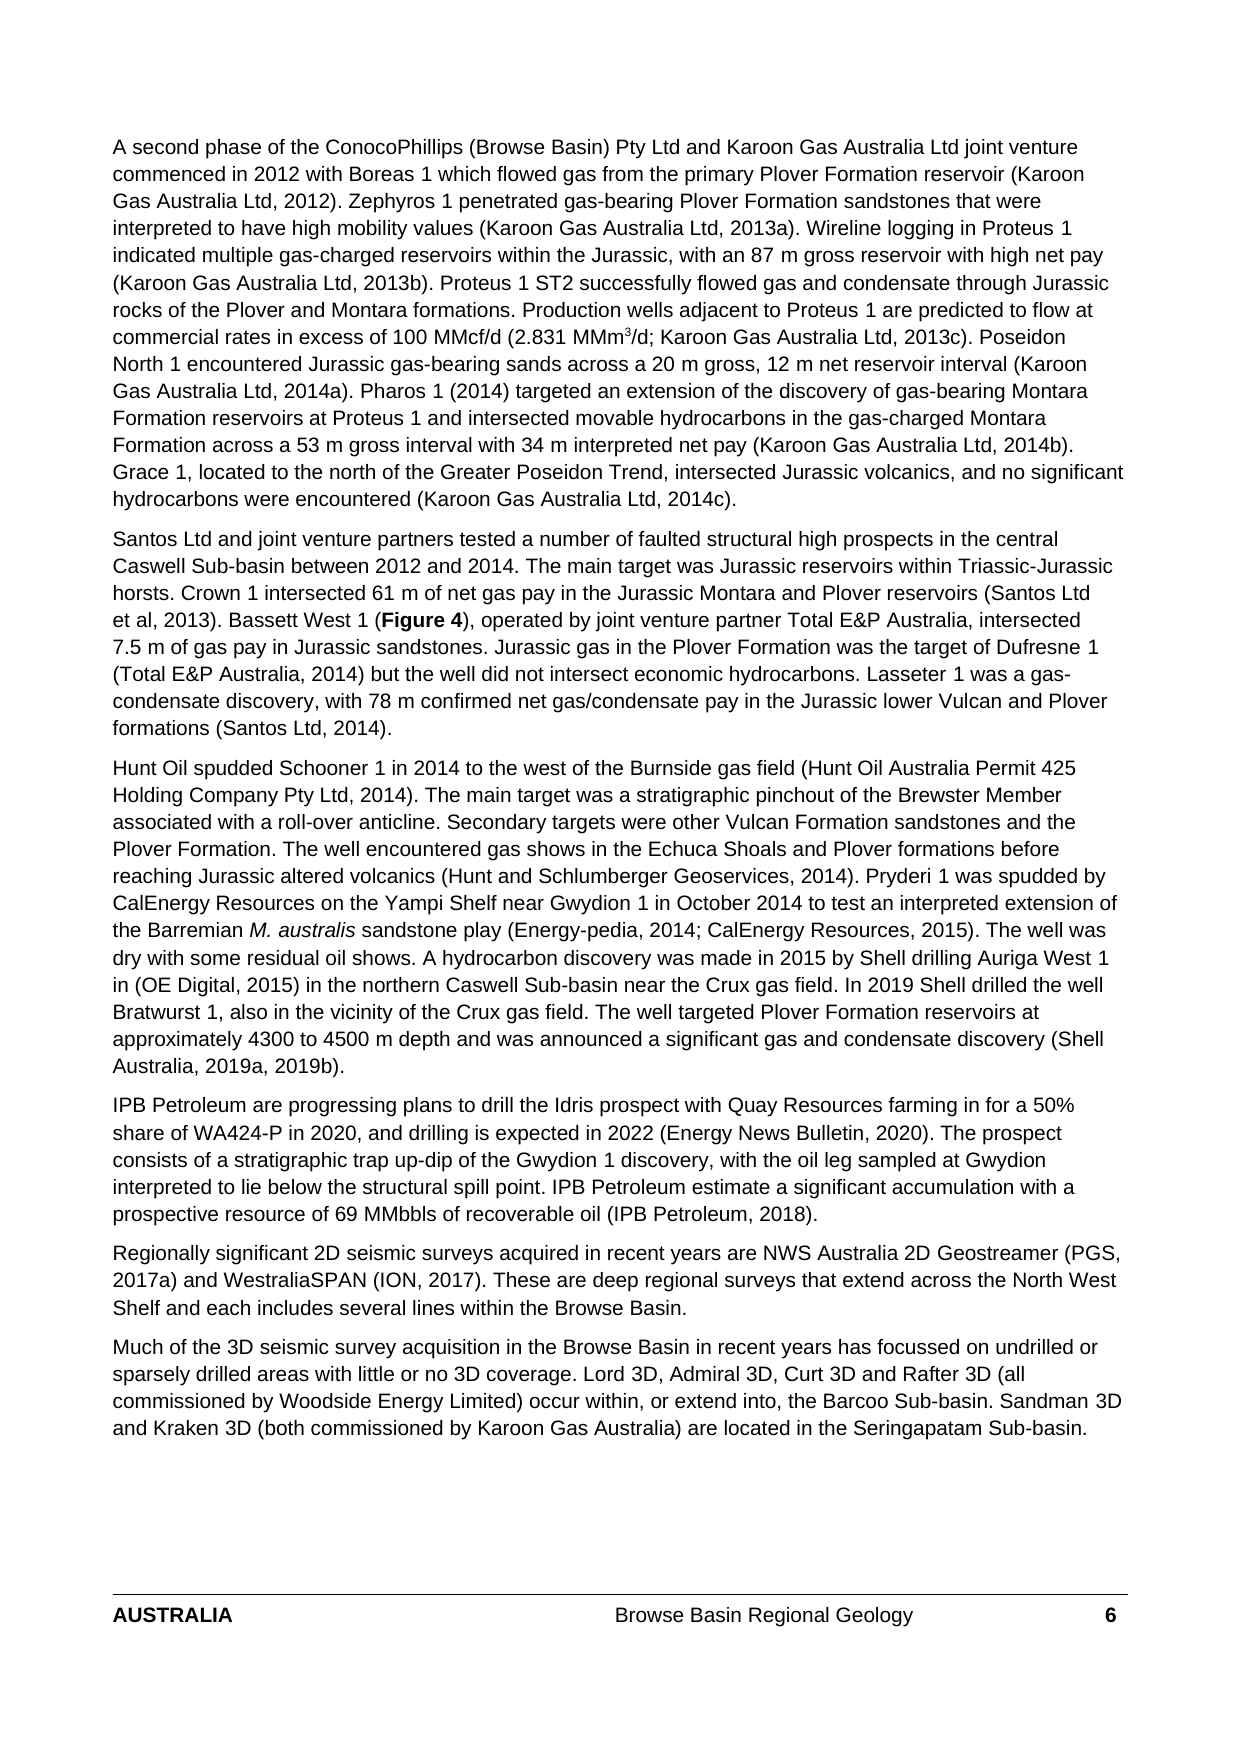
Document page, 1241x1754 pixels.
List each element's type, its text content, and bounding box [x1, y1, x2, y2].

text A second phase of the ConocoPhillips (Browse Basin) Pty Ltd and Karoon Gas Australia Ltd joint venture commenced in 2012 with Boreas 1 which flowed gas from the primary Plover Formation reservoir (Karoon Gas Australia Ltd, 2012). Zephyros 1 penetrated gas-bearing Plover Formation sandstones that were interpreted to have high mobility values (Karoon Gas Australia Ltd, 2013a). Wireline logging in Proteus 1 indicated multiple gas-charged reservoirs within the Jurassic, with an 87 m gross reservoir with high net pay (Karoon Gas Australia Ltd, 2013b). Proteus 1 ST2 successfully flowed gas and condensate through Jurassic rocks of the Plover and Montara formations. Production wells adjacent to Proteus 1 are predicted to flow at commercial rates in excess of 100 MMcf/d (2.831 MMm3/d; Karoon Gas Australia Ltd, 2013c). Poseidon North 1 encountered Jurassic gas-bearing sands across a 20 m gross, 12 m net reservoir interval (Karoon Gas Australia Ltd, 2014a). Pharos 1 (2014) targeted an extension of the discovery of gas-bearing Montara Formation reservoirs at Proteus 1 and intersected movable hydrocarbons in the gas-charged Montara Formation across a 53 m gross interval with 34 m interpreted net pay (Karoon Gas Australia Ltd, 2014b). Grace 1, located to the north of the Greater Poseidon Trend, intersected Jurassic volcanics, and no significant hydrocarbons were encountered (Karoon Gas Australia Ltd, 2014c). [112, 133, 1128, 512]
text Much of the 3D seismic survey acquisition in the Browse Basin in recent years has focussed on undrilled or sparsely drilled areas with little or no 3D coverage. Lord 3D, Admiral 3D, Curt 3D and Rafter 3D (all commissioned by Woodside Energy Limited) occur within, or extend into, the Barcoo Sub-basin. Sandman 3D and Kraken 3D (both commissioned by Karoon Gas Australia) are located in the Seringapatam Sub-basin. [112, 1333, 1128, 1441]
text Hunt Oil spudded Schooner 1 in 2014 to the west of the Burnside gas field (Hunt Oil Australia Permit 425 Holding Company Pty Ltd, 2014). The main target was a stratigraphic pinchout of the Brewster Member associated with a roll-over anticline. Secondary targets were other Vulcan Formation sandstones and the Plover Formation. The well encountered gas shows in the Echuca Shoals and Plover formations before reaching Jurassic altered volcanics (Hunt and Schlumberger Geoservices, 2014). Pryderi 1 was spudded by CalEnergy Resources on the Yampi Shelf near Gwydion 1 in October 2014 to test an interpreted extension of the Barremian M. australis sandstone play (Energy-pedia, 2014; CalEnergy Resources, 2015). The well was dry with some residual oil shows. A hydrocarbon discovery was made in 2015 by Shell drilling Auriga West 1 in (OE Digital, 2015) in the northern Caswell Sub-basin near the Crux gas field. In 2019 Shell drilled the well Bratwurst 1, also in the vicinity of the Crux gas field. The well targeted Plover Formation reservoirs at approximately 4300 to 4500 m depth and was announced a significant gas and condensate discovery (Shell Australia, 2019a, 2019b). [112, 754, 1128, 1079]
text Santos Ltd and joint venture partners tested a number of faulted structural high prospects in the central Caswell Sub-basin between 2012 and 2014. The main target was Jurassic reservoirs within Triassic-Jurassic horsts. Crown 1 intersected 61 m of net gas pay in the Jurassic Montara and Plover reservoirs (Santos Ltd et al, 2013). Bassett West 1 (Figure 4), operated by joint venture partner Total E&P Australia, intersected 7.5 m of gas pay in Jurassic sandstones. Jurassic gas in the Plover Formation was the target of Dufresne 1 (Total E&P Australia, 2014) but the well did not intersect economic hydrocarbons. Lasseter 1 was a gas-condensate discovery, with 78 m confirmed net gas/condensate pay in the Jurassic lower Vulcan and Plover formations (Santos Ltd, 2014). [112, 524, 1128, 741]
text Regionally significant 2D seismic surveys acquired in recent years are NWS Australia 2D Geostreamer (PGS, 2017a) and WestraliaSPAN (ION, 2017). These are deep regional surveys that extend across the North West Shelf and each includes several lines within the Browse Basin. [112, 1239, 1128, 1320]
text IPB Petroleum are progressing plans to drill the Idris prospect with Quay Resources farming in for a 50% share of WA424-P in 2020, and drilling is expected in 2022 (Energy News Bulletin, 2020). The prospect consists of a stratigraphic trap up-dip of the Gwydion 1 discovery, with the oil leg sampled at Gwydion interpreted to lie below the structural spill point. IPB Petroleum estimate a significant accumulation with a prospective resource of 69 MMbbls of recoverable oil (IPB Petroleum, 2018). [112, 1091, 1128, 1227]
